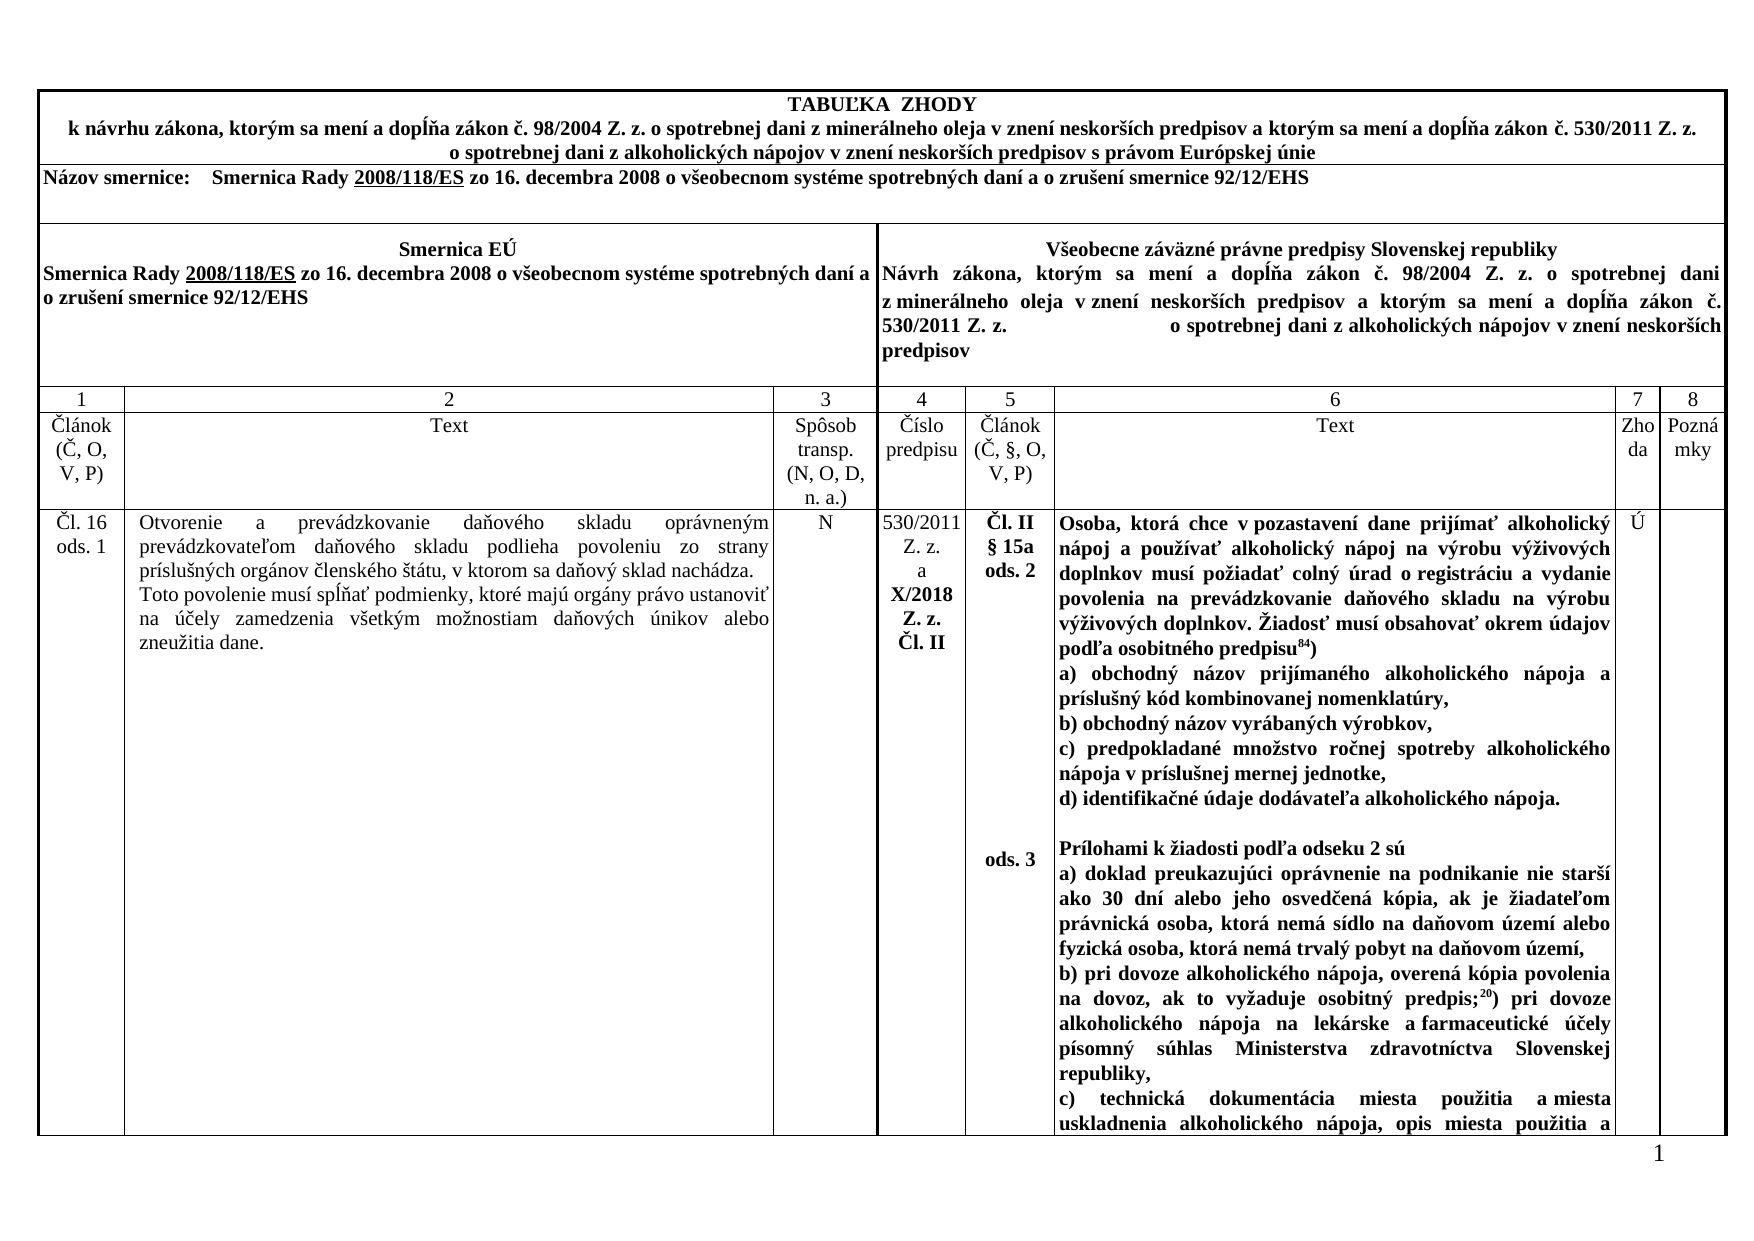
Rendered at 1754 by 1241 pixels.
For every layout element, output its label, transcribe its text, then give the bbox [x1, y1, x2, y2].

table_cell Text [125, 413, 773, 509]
table_cell Smernica Rady 2008/118/ES zo 16. decembra 2008 o všeobecnom systéme spotrebných daní a o zrušení smernice 92/12/EHS [207, 165, 1724, 223]
table_cell Číslo predpisu [879, 413, 965, 509]
table_cell 8 [1661, 387, 1724, 412]
table_cell Článok (Č, O, V, P) [40, 413, 124, 509]
table_cell N [774, 510, 876, 1135]
table_cell Poznámky [1661, 413, 1724, 509]
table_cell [966, 510, 1054, 1135]
table_cell 7 [1616, 387, 1659, 412]
table_cell Názov smernice: [40, 165, 207, 223]
table_cell Zhoda [1616, 413, 1659, 509]
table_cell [879, 510, 965, 1135]
table_cell 1 [40, 387, 124, 412]
table_cell 2 [125, 387, 773, 412]
table_cell Článok (Č, §, O, V, P) [966, 413, 1054, 509]
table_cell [125, 510, 773, 1135]
table_cell 5 [966, 387, 1054, 412]
table_cell 4 [879, 387, 965, 412]
table_cell Smernica EÚ Smernica Rady 2008/118/ES zo 16. decembra 2008 o všeobecnom systéme spotrebných daní a o zrušení smernice 92/12/EHS [40, 224, 876, 386]
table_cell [1055, 510, 1615, 1135]
table_header TABUĽKA ZHODY k návrhu zákona, ktorým sa mení a dopĺňa zákon č. 98/2004 Z. z. o spotrebnej dani z minerálneho oleja v znení neskorších predpisov a ktorým sa mení a dopĺňa zákon č. 530/2011 Z. z. o spotrebnej dani z alkoholických nápojov v znení neskorších predpisov s právom Európskej únie [40, 92, 1724, 164]
table_cell [1661, 510, 1724, 1135]
table_cell Ú [1616, 510, 1659, 1135]
table_cell Všeobecne záväzné právne predpisy Slovenskej republiky Návrh zákona, ktorým sa mení a dopĺňa zákon č. 98/2004 Z. z. o spotrebnej dani z minerálneho oleja v znení neskorších predpisov a ktorým sa mení a dopĺňa zákon č. 530/2011 Z. z. o spotrebnej dani z alkoholických nápojov v znení neskorších predpisov [879, 224, 1724, 386]
table_cell Spôsob transp. (N, O, D, n. a.) [774, 413, 876, 509]
table_cell Čl. 16 ods. 1 [40, 510, 124, 1135]
table_cell 6 [1055, 387, 1615, 412]
table_cell Text [1055, 413, 1615, 509]
table_cell 3 [774, 387, 876, 412]
